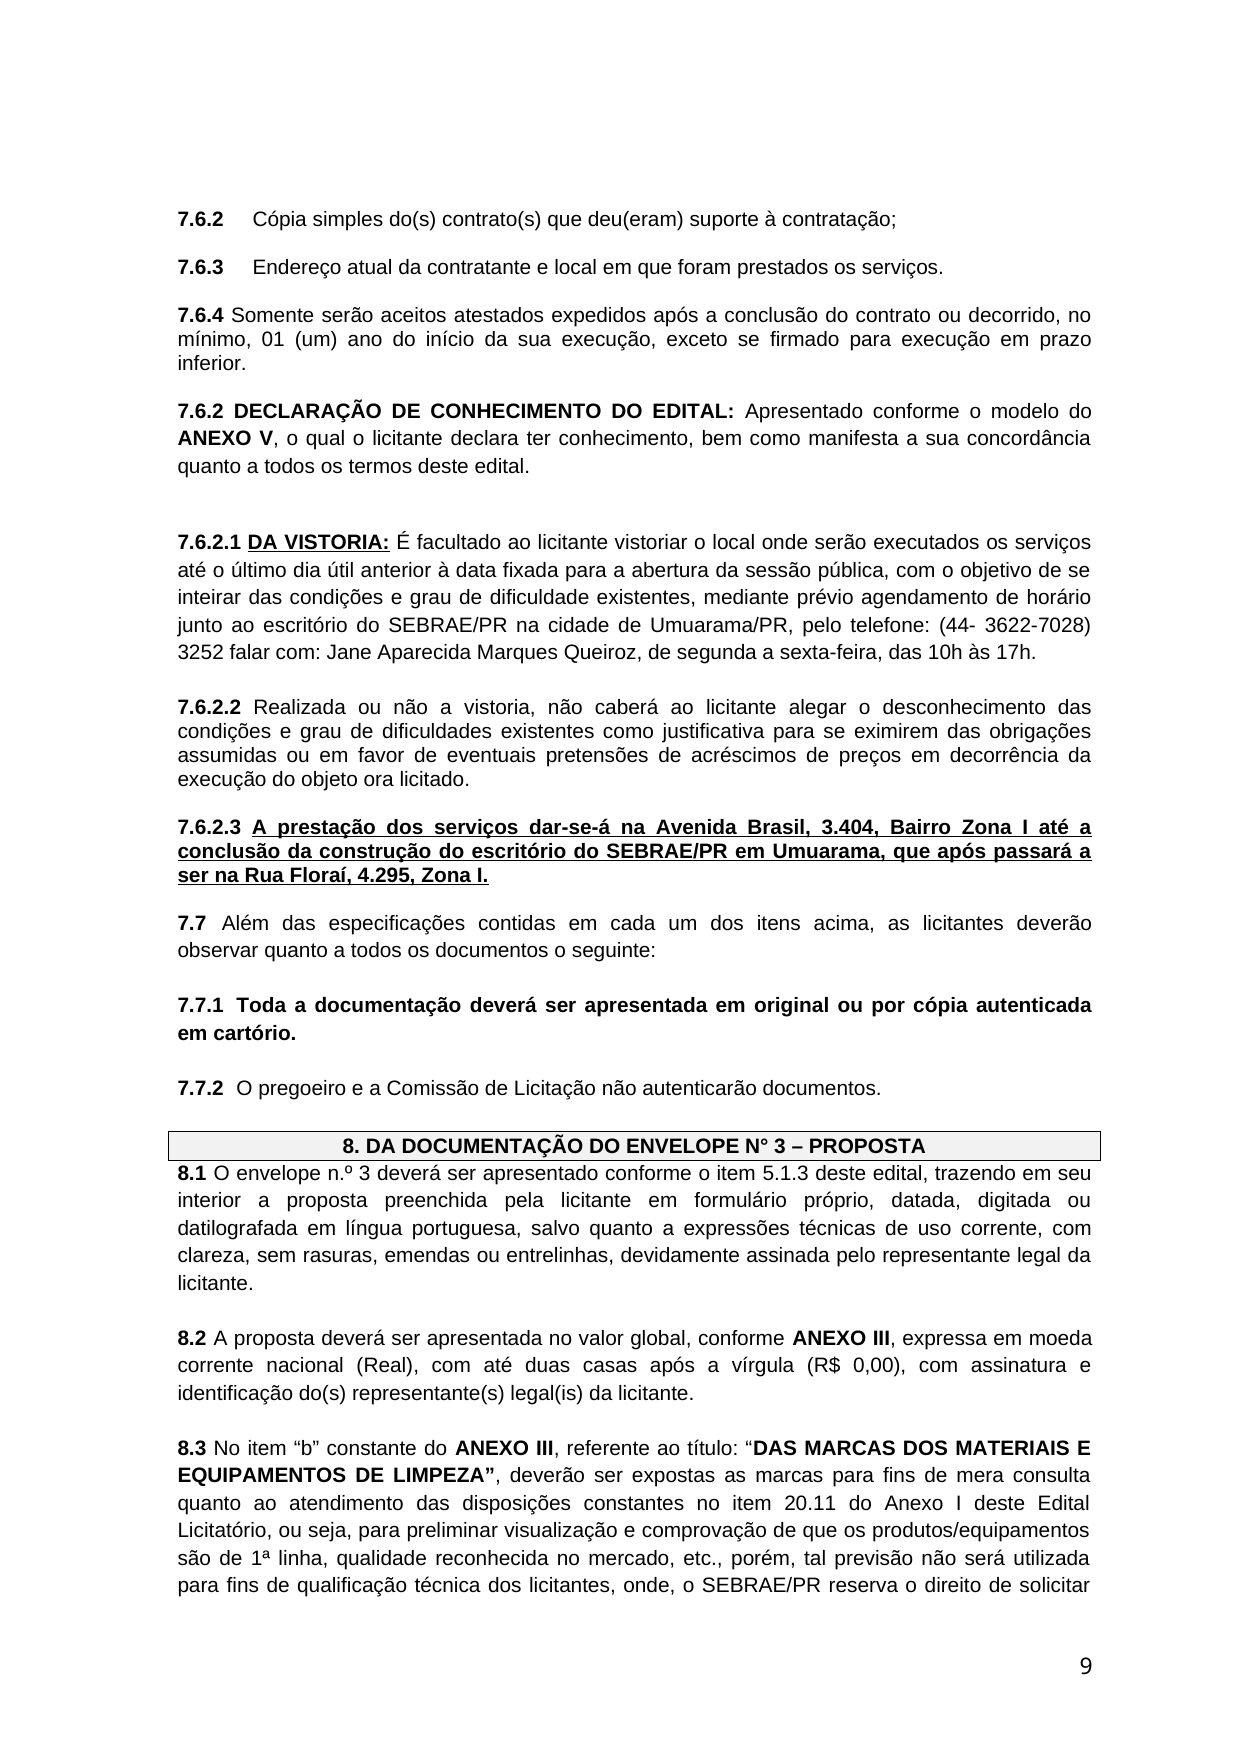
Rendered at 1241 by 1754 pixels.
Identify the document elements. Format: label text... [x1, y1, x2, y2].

text 7.6.2.1 DA VISTORIA: É facultado ao licitante vistoriar o local onde serão executados os serviços até o último dia útil anterior à data fixada para a abertura da sessão pública, com o objetivo de se inteirar das condições e grau de dificuldade existentes, mediante prévio agendamento de horário junto ao escritório do SEBRAE/PR na cidade de Umuarama/PR, pelo telefone: (44- 3622-7028) 3252 falar com: Jane Aparecida Marques Queiroz, de segunda a sexta-feira, das 10h às 17h. [177, 530, 1093, 664]
list O envelope n.º 3 deverá ser apresentado conforme o item 5.1.3 deste edital, trazendo em seu interior a proposta preenchida pela licitante em formulário próprio, datada, digitada ou datilografada em língua portuguesa, salvo quanto a expressões técnicas de uso corrente, com clareza, sem rasuras, emendas ou entrelinhas, devidamente assinada pelo representante legal da licitante. [177, 1161, 1093, 1295]
list Além das especificações contidas em cada um dos itens acima, as licitantes deverão observar quanto a todos os documentos o seguinte: [177, 911, 1093, 962]
text 7.6.2.3 A prestação dos serviços dar-se-á na Avenida Brasil, 3.404, Bairro Zona I até a conclusão da construção do escritório do SEBRAE/PR em Umuarama, que após passará a ser na Rua Floraí, 4.295, Zona I. [177, 815, 1093, 887]
list Endereço atual da contratante e local em que foram prestados os serviços. [177, 255, 1093, 279]
list 7.6.2 DECLARAÇÃO DE CONHECIMENTO DO EDITAL: Apresentado conforme o modelo do ANEXO V, o qual o licitante declara ter conhecimento, bem como manifesta a sua concordância quanto a todos os termos deste edital. [177, 398, 1093, 477]
list O pregoeiro e a Comissão de Licitação não autenticarão documentos. [177, 1076, 1093, 1099]
text 7.6.4 Somente serão aceitos atestados expedidos após a conclusão do contrato ou decorrido, no mínimo, 01 (um) ano do início da sua execução, exceto se firmado para execução em prazo inferior. [177, 303, 1093, 374]
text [177, 1436, 1091, 1597]
list Toda a documentação deverá ser apresentada em original ou por cópia autenticada em cartório. [177, 993, 1093, 1044]
subtitle 8. DA DOCUMENTAÇÃO DO ENVELOPE N° 3 – PROPOSTA [169, 1132, 1100, 1160]
list Cópia simples do(s) contrato(s) que deu(eram) suporte à contratação; [177, 207, 1093, 231]
list A proposta deverá ser apresentada no valor global, conforme ANEXO III, expressa em moeda corrente nacional (Real), com até duas casas após a vírgula (R$ 0,00), com assinatura e identificação do(s) representante(s) legal(is) da licitante. [177, 1326, 1093, 1405]
text 7.6.2.2 Realizada ou não a vistoria, não caberá ao licitante alegar o desconhecimento das condições e grau de dificuldades existentes como justificativa para se eximirem das obrigações assumidas ou em favor de eventuais pretensões de acréscimos de preços em decorrência da execução do objeto ora licitado. [177, 695, 1093, 791]
